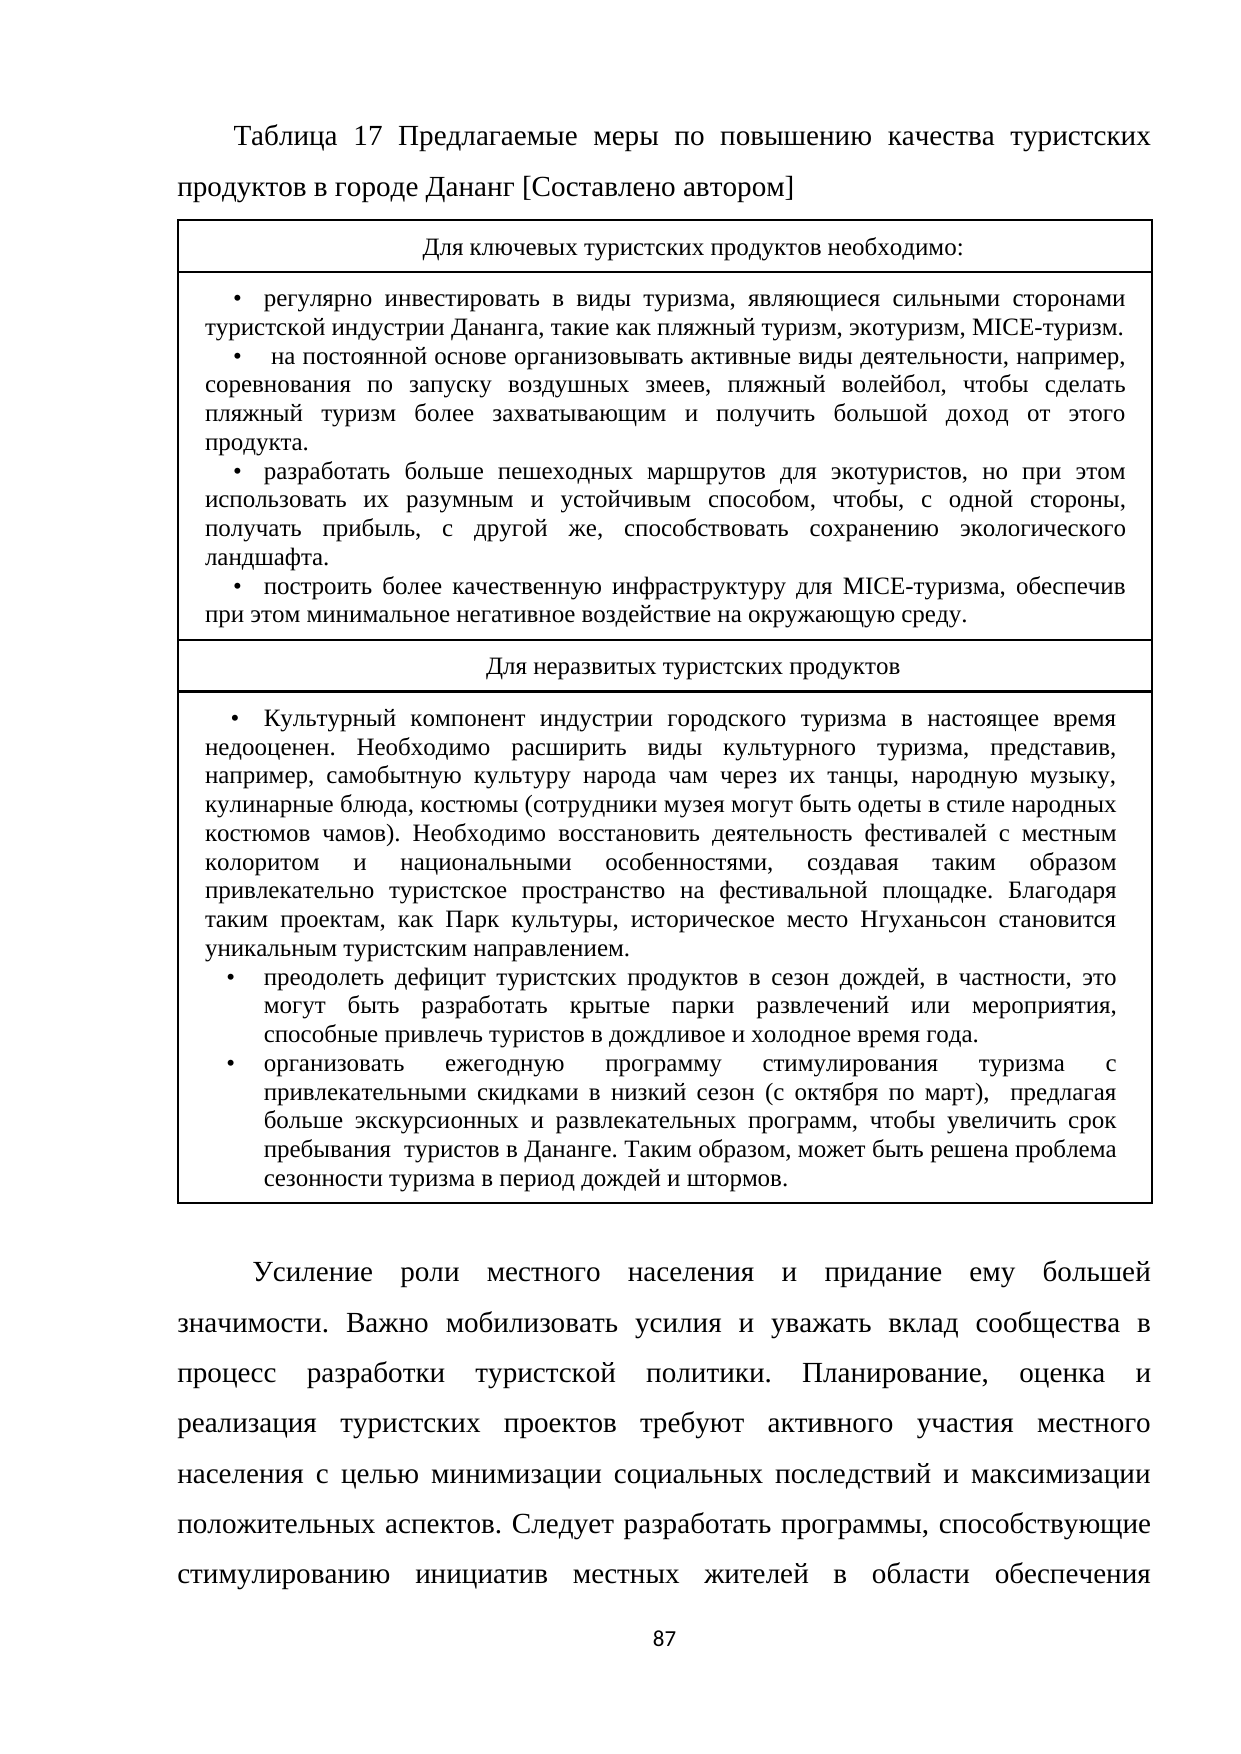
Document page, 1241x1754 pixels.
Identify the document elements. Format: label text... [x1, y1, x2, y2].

table_cell Культурный компонент индустрии городского туризма в настоящее время недооценен. Необходимо расширить виды культурного туризма, представив, например, самобытную культуру народа чам через их танцы, народную музыку, кулинарные блюда, костюмы (сотрудники музея могут быть одеты в стиле народных костюмов чамов). Необходимо восстановить деятельность фестивалей с местным колоритом и национальными особенностями, создавая таким образом привлекательно туристское пространство на фестивальной площадке. Благодаря таким проектам, как Парк культуры, историческое место Нгуханьсон становится уникальным туристским направлением. преодолеть дефицит туристских продуктов в сезон дождей, в частности, это могут быть разработать крытые парки развлечений или мероприятия, способные привлечь туристов в дождливое и холодное время года. организовать ежегодную программу стимулирования туризма с привлекательными скидками в низкий сезон (с октября по март), предлагая больше экскурсионных и развлекательных программ, чтобы увеличить срок пребывания туристов в Дананге. Таким образом, может быть решена проблема сезонности туризма в период дождей и штормов. [179, 693, 1151, 1202]
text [177, 1254, 1152, 1590]
text Таблица 17 Предлагаемые меры по повышению качества туристских продуктов в городе Дананг [Составлено автором] [177, 118, 1152, 202]
table_cell • регулярно инвестировать в виды туризма, являющиеся сильными сторонами туристской индустрии Дананга, такие как пляжный туризм, экотуризм, MICE-туризм. • на постоянной основе организовывать активные виды деятельности, например, соревнования по запуску воздушных змеев, пляжный волейбол, чтобы сделать пляжный туризм более захватывающим и получить большой доход от этого продукта. • разработать больше пешеходных маршрутов для экотуристов, но при этом использовать их разумным и устойчивым способом, чтобы, с одной стороны, получать прибыль, с другой же, способствовать сохранению экологического ландшафта. • построить более качественную инфраструктуру для MICE-туризма, обеспечив при этом минимальное негативное воздействие на окружающую среду. [179, 273, 1151, 639]
table_cell Для неразвитых туристских продуктов [179, 641, 1151, 690]
table_header Для ключевых туристских продуктов необходимо: [179, 221, 1151, 271]
